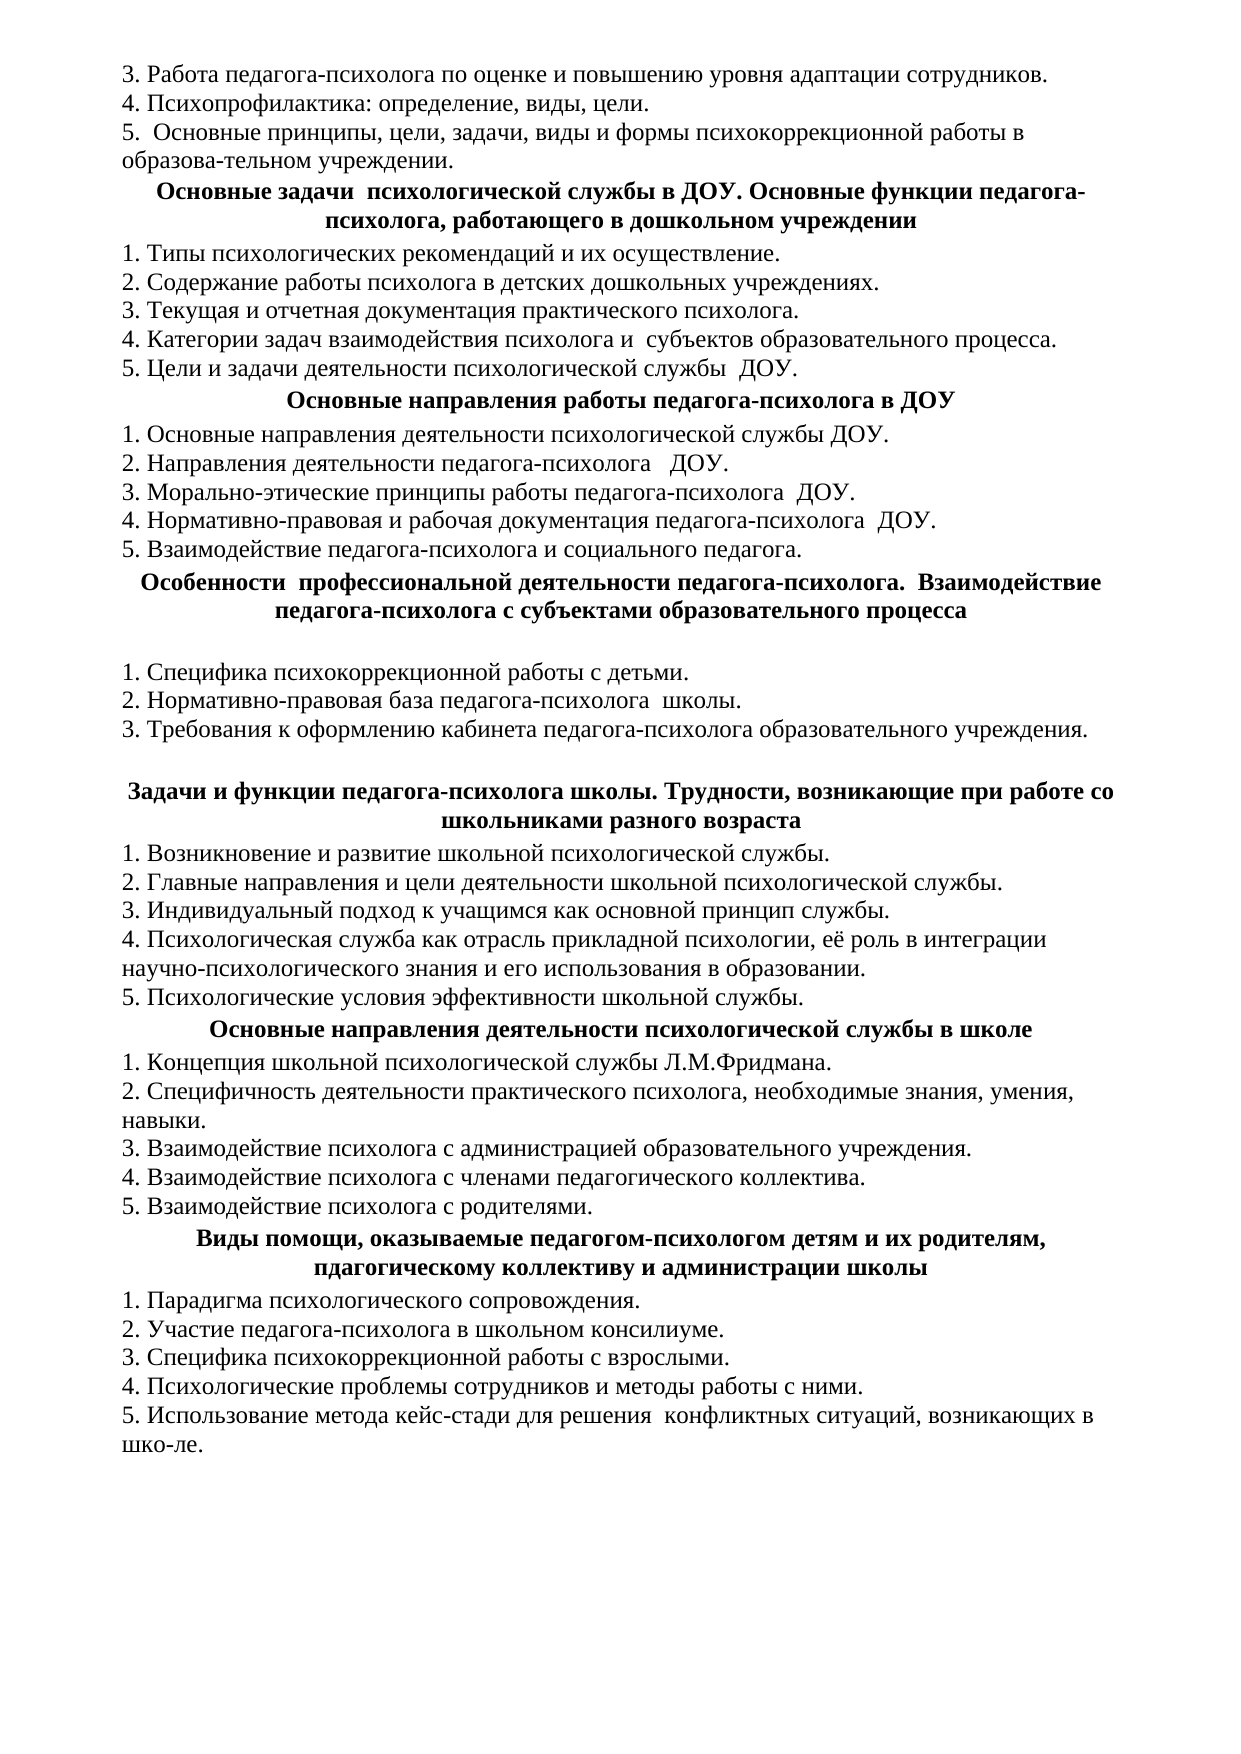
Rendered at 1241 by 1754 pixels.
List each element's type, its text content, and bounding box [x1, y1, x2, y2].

table_cell 1. Типы психологических рекомендаций и их осуществление. 2. Содержание работы психолога в детских дошкольных учреждениях. 3. Текущая и отчетная документация практического психолога. 4. Категории задач взаимодействия психолога и субъектов образовательного процесса. 5. Цели и задачи деятельности психологической службы ДОУ. [118, 238, 1124, 386]
table_cell 1. Специфика психокоррекционной работы с детьми. 2. Нормативно-правовая база педагога-психолога школы. 3. Требования к оформлению кабинета педагога-психолога образовательного учреждения. [118, 657, 1124, 776]
table_cell Основные направления деятельности психологической службы в школе [118, 1014, 1124, 1047]
table_cell Основные задачи психологической службы в ДОУ. Основные функции педагога- психолога, работающего в дошкольном учреждении [118, 176, 1124, 238]
table_cell Виды помощи, оказываемые педагогом-психологом детям и их родителям, пдагогическому коллективу и администрации школы [118, 1223, 1124, 1285]
table_cell 1. Парадигма психологического сопровождения. 2. Участие педагога-психолога в школьном консилиуме. 3. Специфика психокоррекционной работы с взрослыми. 4. Психологические проблемы сотрудников и методы работы с ними. 5. Использование метода кейс-стади для решения конфликтных ситуаций, возникающих в шко-ле. [118, 1285, 1124, 1461]
table_cell 1. Концепция школьной психологической службы Л.М.Фридмана. 2. Специфичность деятельности практического психолога, необходимые знания, умения, навыки. 3. Взаимодействие психолога с администрацией образовательного учреждения. 4. Взаимодействие психолога с членами педагогического коллектива. 5. Взаимодействие психолога с родителями. [118, 1047, 1124, 1223]
table_cell 1. Основные направления деятельности психологической службы ДОУ. 2. Направления деятельности педагога-психолога ДОУ. 3. Морально-этические принципы работы педагога-психолога ДОУ. 4. Нормативно-правовая и рабочая документация педагога-психолога ДОУ. 5. Взаимодействие педагога-психолога и социального педагога. [118, 419, 1124, 567]
table_header 3. Работа педагога-психолога по оценке и повышению уровня адаптации сотрудников. 4. Психопрофилактика: определение, виды, цели. 5. Основные принципы, цели, задачи, виды и формы психокоррекционной работы в образова-тельном учреждении. [118, 59, 1124, 176]
table_cell Особенности профессиональной деятельности педагога-психолога. Взаимодействие педагога-психолога с субъектами образовательного процесса [118, 567, 1124, 657]
table_cell 1. Возникновение и развитие школьной психологической службы. 2. Главные направления и цели деятельности школьной психологической службы. 3. Индивидуальный подход к учащимся как основной принцип службы. 4. Психологическая служба как отрасль прикладной психологии, её роль в интеграции научно-психологического знания и его использования в образовании. 5. Психологические условия эффективности школьной службы. [118, 838, 1124, 1014]
table_cell Основные направления работы педагога-психолога в ДОУ [118, 386, 1124, 419]
table_cell Задачи и функции педагога-психолога школы. Трудности, возникающие при работе со школьниками разного возраста [118, 776, 1124, 838]
